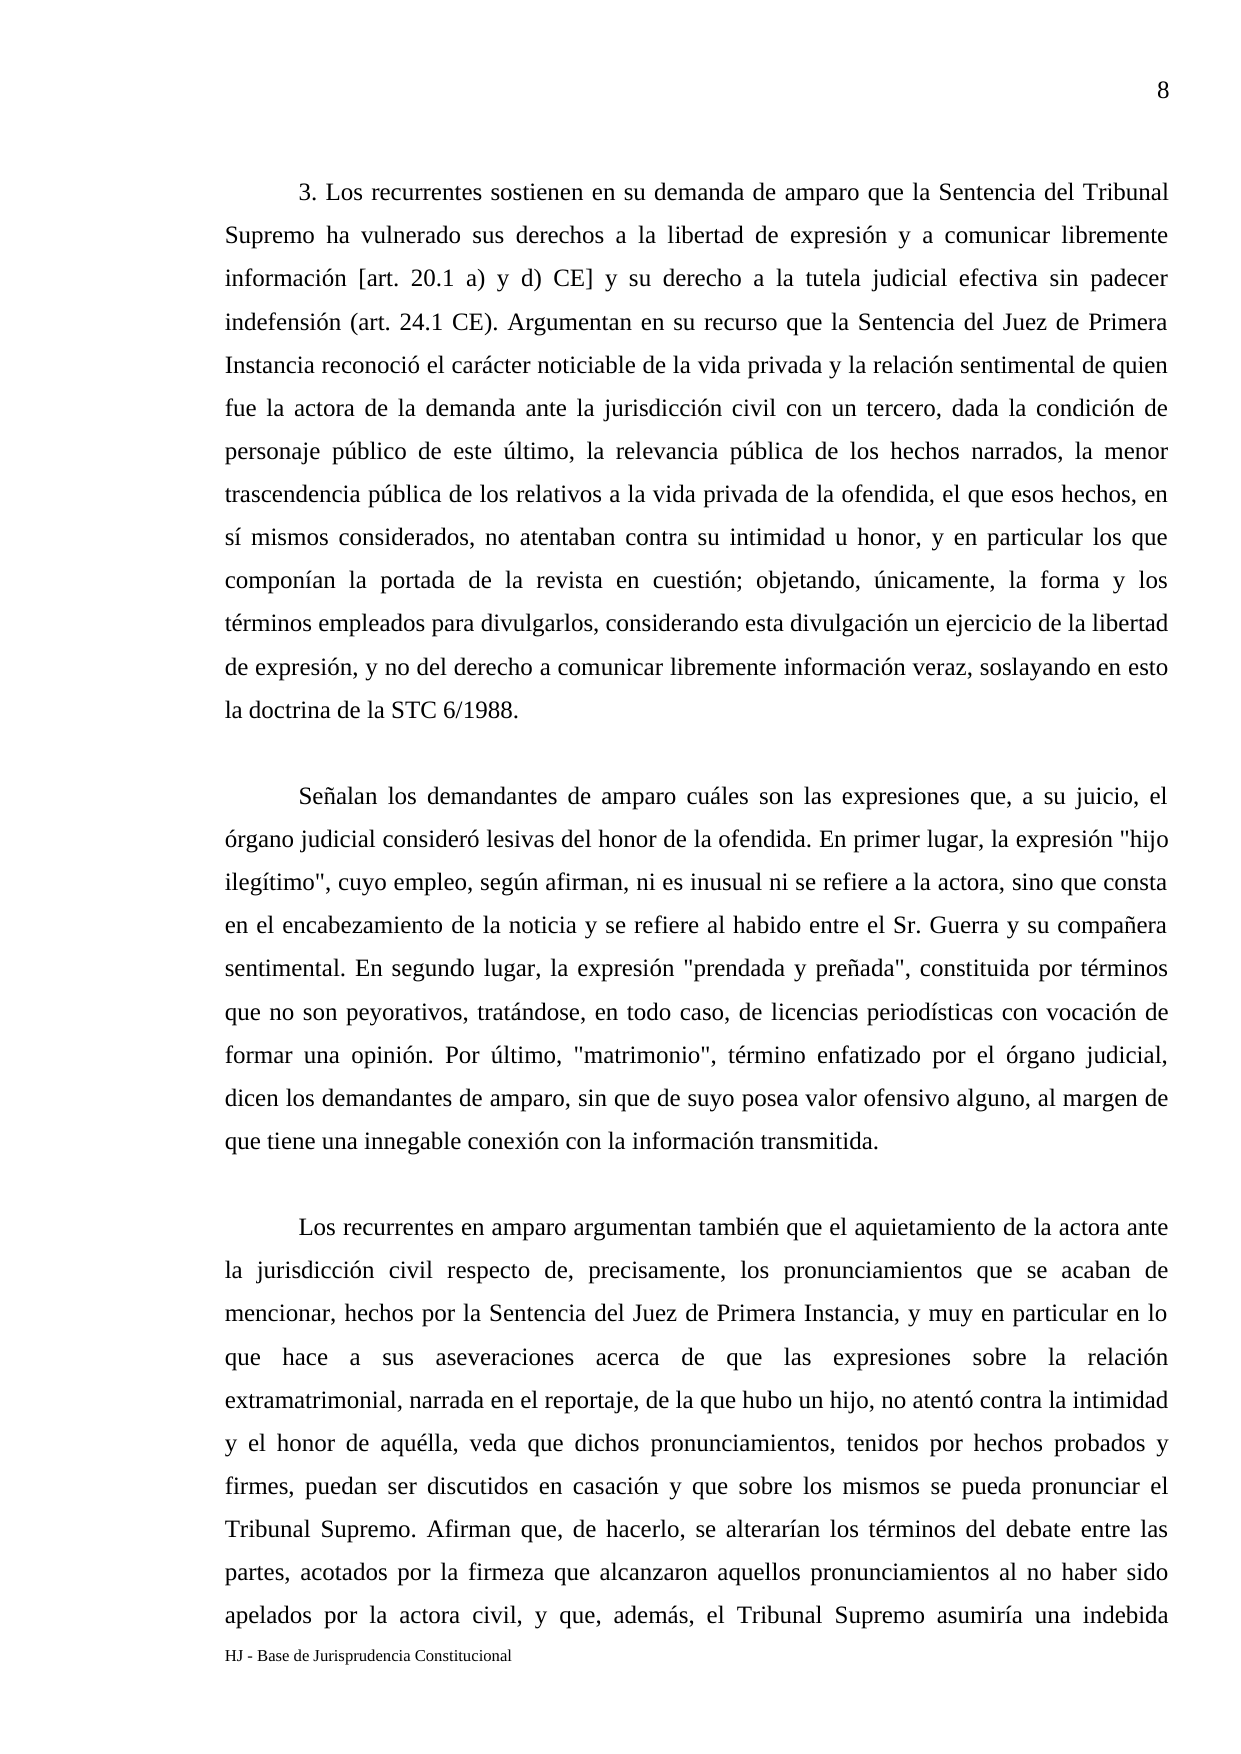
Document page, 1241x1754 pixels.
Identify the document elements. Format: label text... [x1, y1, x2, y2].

text 3. Los recurrentes sostienen en su demanda de amparo que la Sentencia del Tribunal Supremo ha vulnerado sus derechos a la libertad de expresión y a comunicar libremente información [art. 20.1 a) y d) CE] y su derecho a la tutela judicial efectiva sin padecer indefensión (art. 24.1 CE). Argumentan en su recurso que la Sentencia del Juez de Primera Instancia reconoció el carácter noticiable de la vida privada y la relación sentimental de quien fue la actora de la demanda ante la jurisdicción civil con un tercero, dada la condición de personaje público de este último, la relevancia pública de los hechos narrados, la menor trascendencia pública de los relativos a la vida privada de la ofendida, el que esos hechos, en sí mismos considerados, no atentaban contra su intimidad u honor, y en particular los que componían la portada de la revista en cuestión; objetando, únicamente, la forma y los términos empleados para divulgarlos, considerando esta divulgación un ejercicio de la libertad de expresión, y no del derecho a comunicar libremente información veraz, soslayando en esto la doctrina de la STC 6/1988. [224, 177, 1169, 723]
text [224, 1212, 1169, 1629]
text Señalan los demandantes de amparo cuáles son las expresiones que, a su juicio, el órgano judicial consideró lesivas del honor de la ofendida. En primer lugar, la expresión "hijo ilegítimo", cuyo empleo, según afirman, ni es inusual ni se refiere a la actora, sino que consta en el encabezamiento de la noticia y se refiere al habido entre el Sr. Guerra y su compañera sentimental. En segundo lugar, la expresión "prendada y preñada", constituida por términos que no son peyorativos, tratándose, en todo caso, de licencias periodísticas con vocación de formar una opinión. Por último, "matrimonio", término enfatizado por el órgano judicial, dicen los demandantes de amparo, sin que de suyo posea valor ofensivo alguno, al margen de que tiene una innegable conexión con la información transmitida. [224, 781, 1169, 1155]
